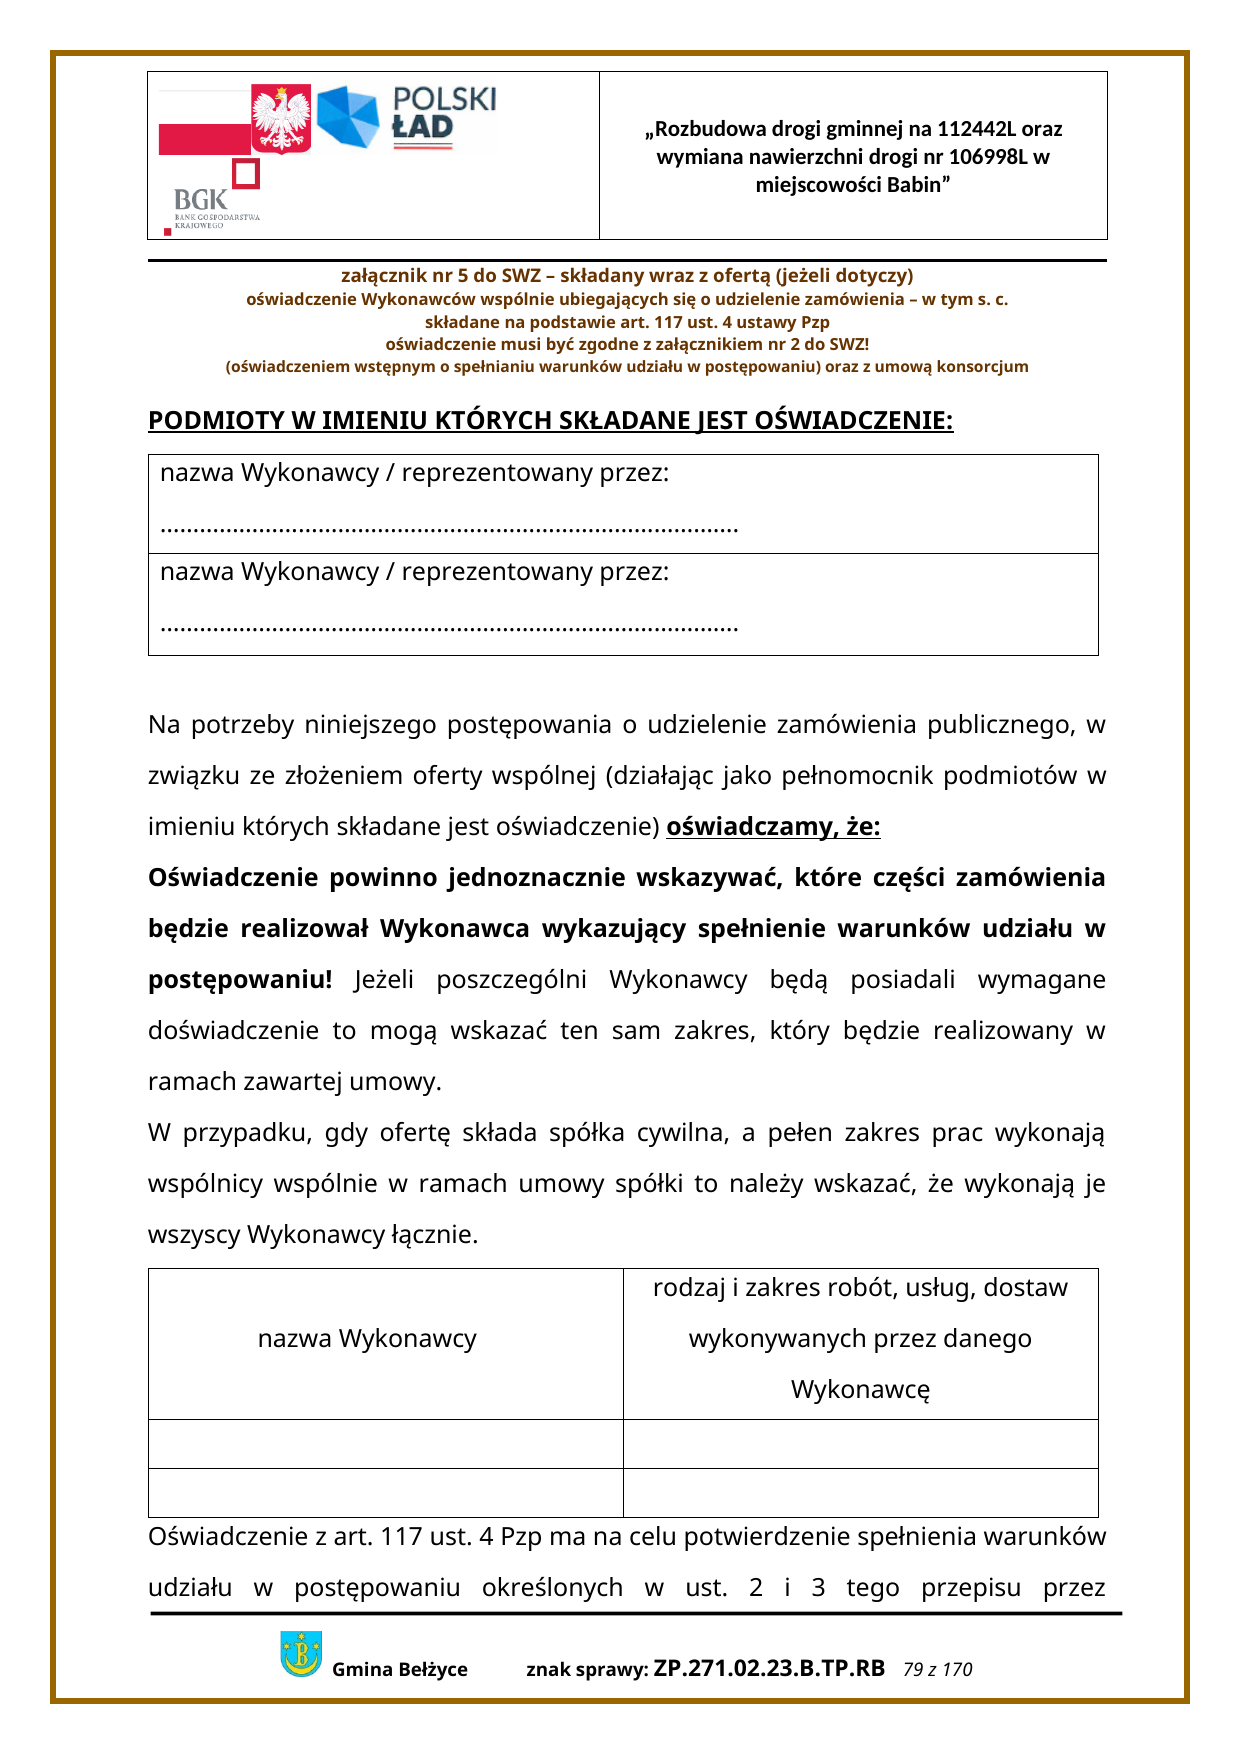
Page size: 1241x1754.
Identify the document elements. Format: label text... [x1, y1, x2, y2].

table_cell [624, 1469, 1098, 1517]
table_cell nazwa Wykonawcy / reprezentowany przez: ……………………………………………………………………………. [149, 554, 1098, 655]
picture [158, 76, 498, 239]
table_header nazwa Wykonawcy / reprezentowany przez: ……………………………………………………………………………. [149, 455, 1098, 553]
picture [280, 1631, 322, 1677]
text W przypadku, gdy ofertę składa spółka cywilna, a pełen zakres prac wykonają wspólnicy wspólnie w ramach umowy spółki to należy wskazać, że wykonają je wszyscy Wykonawcy łącznie. [148, 1115, 1107, 1251]
table_cell [149, 1420, 623, 1468]
picture [312, 1642, 322, 1651]
table_cell [149, 1469, 623, 1517]
text Na potrzeby niniejszego postępowania o udzielenie zamówienia publicznego, w związku ze złożeniem oferty wspólnej (działając jako pełnomocnik podmiotów w imieniu których składane jest oświadczenie) oświadczamy, że: [148, 707, 1107, 843]
table_cell [624, 1420, 1098, 1468]
text PODMIOTY W IMIENIU KTÓRYCH SKŁADANE JEST OŚWIADCZENIE: [148, 402, 1107, 436]
table_header rodzaj i zakres robót, usług, dostaw wykonywanych przez danego Wykonawcę [624, 1269, 1098, 1418]
text Oświadczenie powinno jednoznacznie wskazywać, które części zamówienia będzie realizował Wykonawca wykazujący spełnienie warunków udziału w postępowaniu! Jeżeli poszczególni Wykonawcy będą posiadali wymagane doświadczenie to mogą wskazać ten sam zakres, który będzie realizowany w ramach zawartej umowy. [148, 860, 1107, 1098]
table_header nazwa Wykonawcy [149, 1269, 623, 1418]
